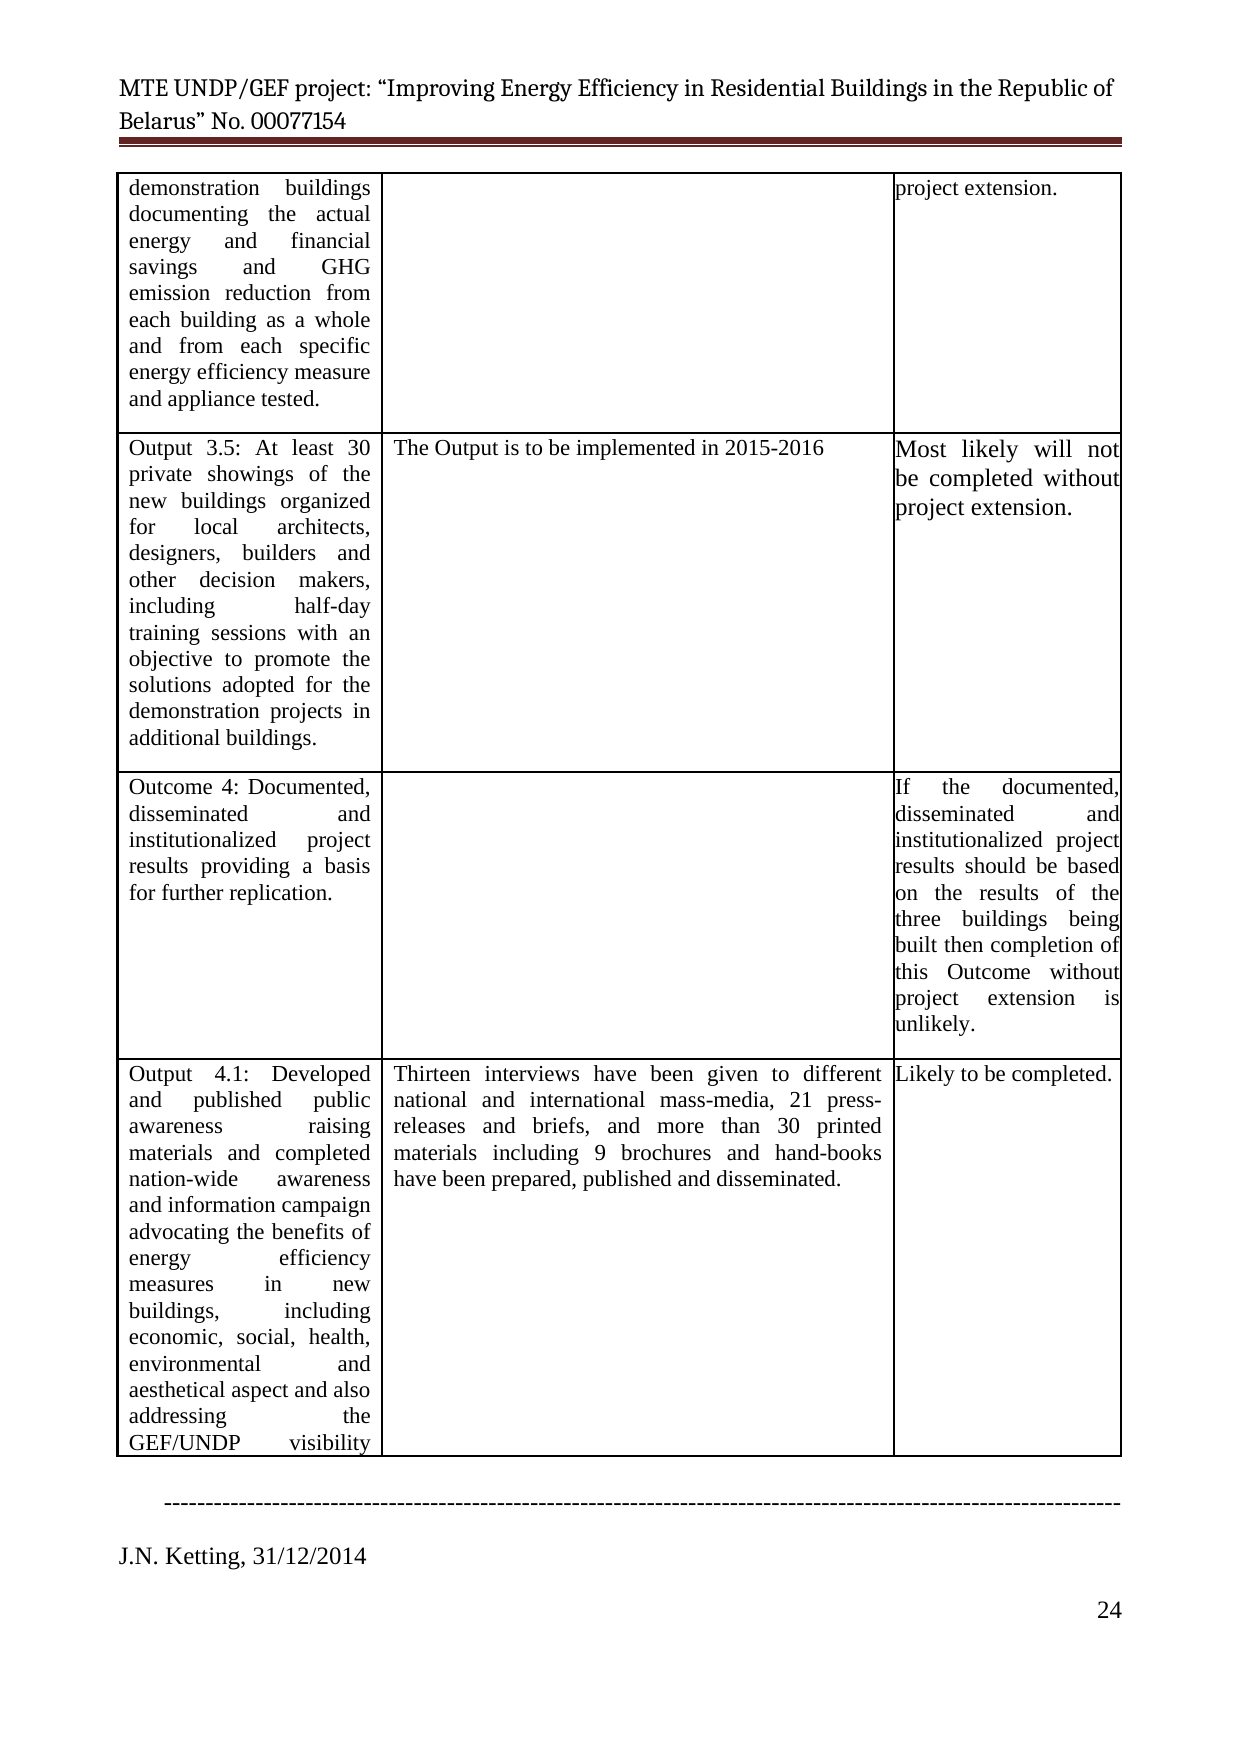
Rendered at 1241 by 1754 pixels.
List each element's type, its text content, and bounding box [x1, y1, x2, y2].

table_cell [895, 174, 1120, 432]
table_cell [119, 1060, 381, 1455]
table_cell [119, 174, 381, 432]
table_cell Outcome 4: Documented, disseminated and institutionalized project results providing a basis for further replication. [119, 773, 381, 1058]
table_cell Most likely will not be completed without project extension. [895, 434, 1120, 771]
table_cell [383, 174, 893, 432]
table_cell Output 3.5: At least 30 private showings of the new buildings organized for local architects, designers, builders and other decision makers, including half-day training sessions with an objective to promote the solutions adopted for the demonstration projects in additional buildings. [119, 434, 381, 771]
table_cell The Output is to be implemented in 2015-2016 [383, 434, 893, 771]
table_cell If the documented, disseminated and institutionalized project results should be based on the results of the three buildings being built then completion of this Outcome without project extension is unlikely. [895, 773, 1120, 1058]
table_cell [895, 1060, 1120, 1455]
table_cell [383, 773, 893, 1058]
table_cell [383, 1060, 893, 1455]
